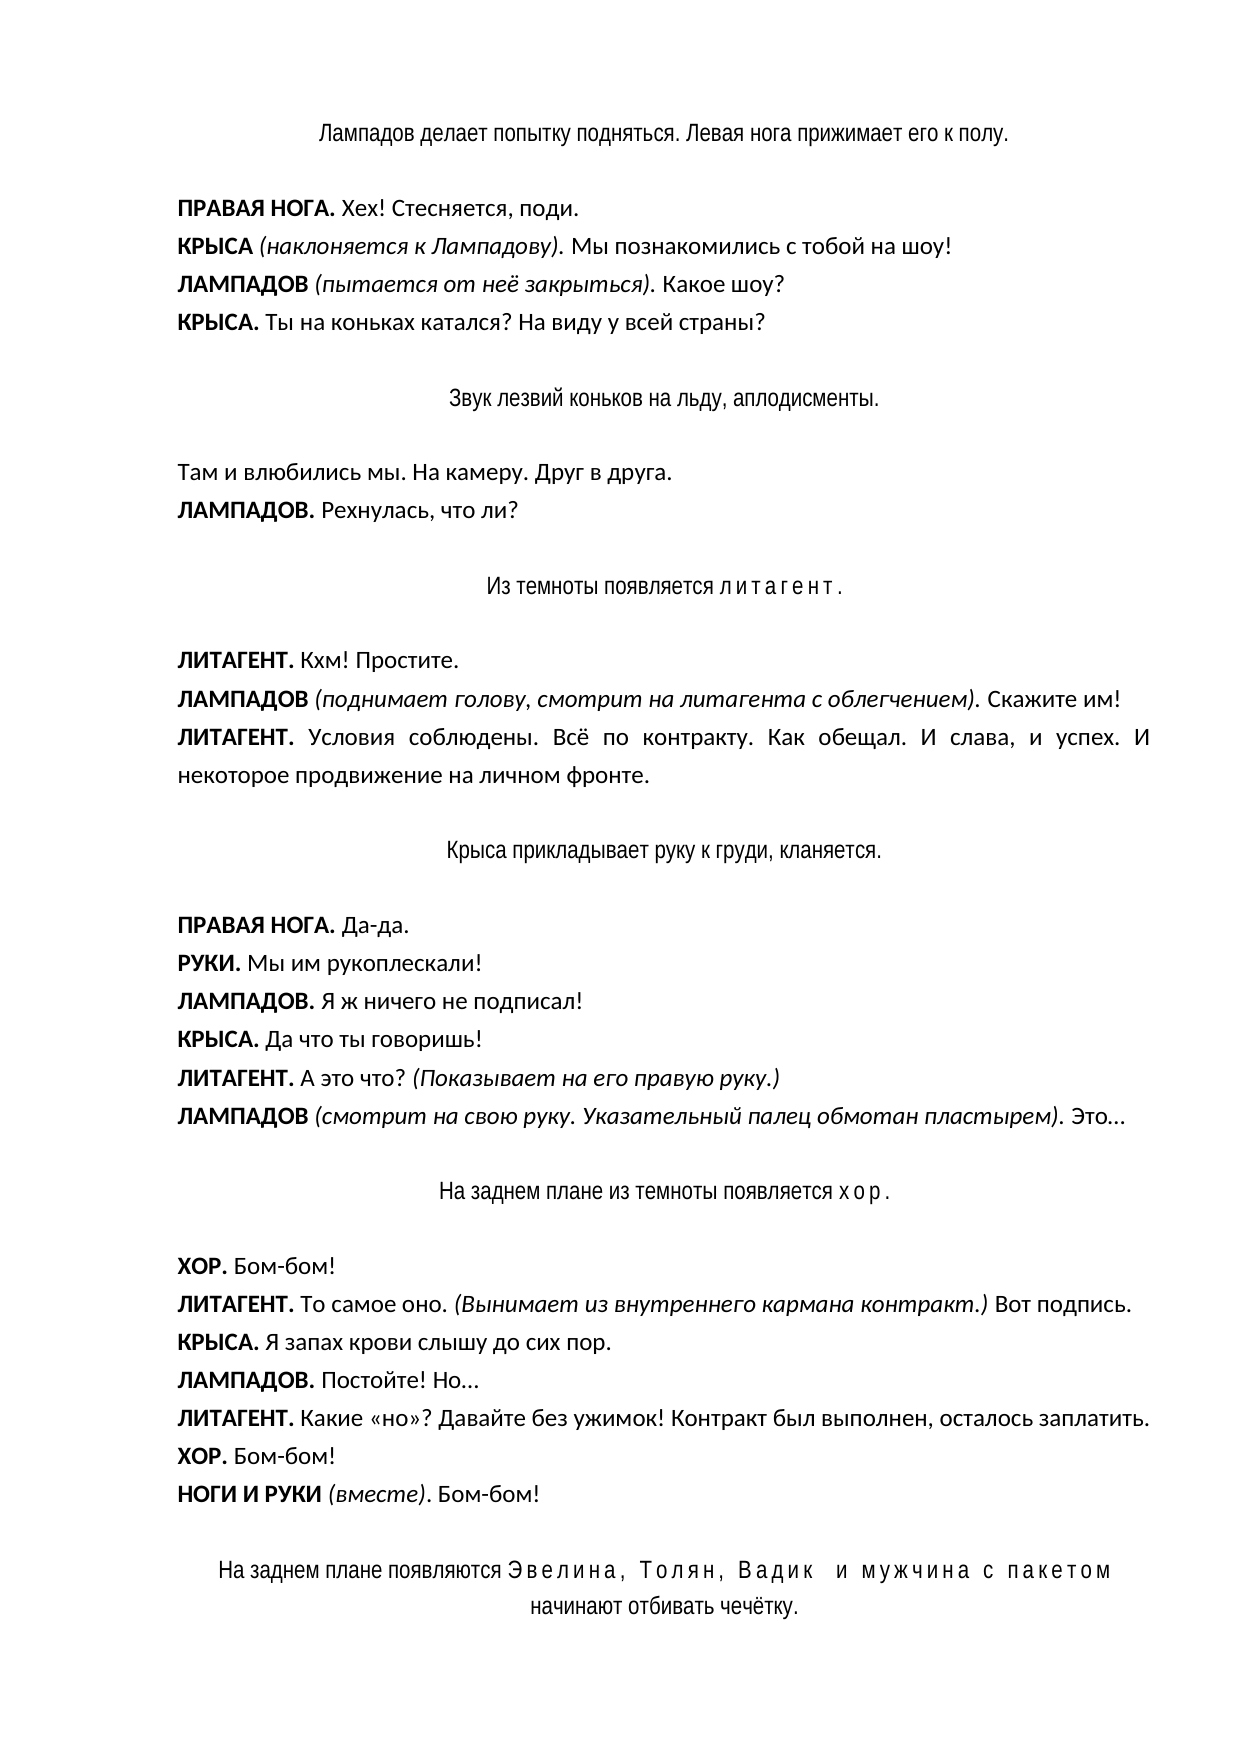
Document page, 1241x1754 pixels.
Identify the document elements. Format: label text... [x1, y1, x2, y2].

text ПРАВАЯ НОГА. Да-да. [177, 909, 1152, 940]
text КРЫСА. Я запах крови слышу до сих пор. [177, 1326, 1152, 1357]
text Крыса прикладывает руку к груди, кланяется. [177, 835, 1152, 864]
text Из темноты появляется литагент. [177, 571, 1152, 599]
text ЛИТАГЕНТ. То самое оно. (Вынимает из внутреннего кармана контракт.) Вот подпись. [177, 1288, 1152, 1318]
text ЛАМПАДОВ. Постойте! Но… [177, 1364, 1152, 1395]
text ХОР. Бом-бом! [177, 1250, 1152, 1280]
text На заднем плане из темноты появляется хор. [177, 1176, 1152, 1205]
text РУКИ. Мы им рукоплескали! [177, 947, 1152, 978]
text Звук лезвий коньков на льду, аплодисменты. [177, 383, 1152, 411]
text ЛИТАГЕНТ. А это что? (Показывает на его правую руку.) [177, 1062, 1152, 1092]
text Там и влюбились мы. На камеру. Друг в друга. [177, 456, 1152, 487]
text ЛИТАГЕНТ. Условия соблюдены. Всё по контракту. Как обещал. И слава, и успех. И некоторое продвижение на личном фронте. [177, 721, 1152, 789]
text КРЫСА (наклоняется к Лампадову). Мы познакомились с тобой на шоу! [177, 230, 1152, 261]
text ЛИТАГЕНТ. Кхм! Простите. [177, 645, 1152, 675]
text КРЫСА. Да что ты говоришь! [177, 1023, 1152, 1054]
text ХОР. Бом-бом! [177, 1441, 1152, 1471]
text На заднем плане появляются Эвелина, Толян, Вадик и мужчина с пакетом начинают отбивать чечётку. [177, 1555, 1152, 1619]
text НОГИ И РУКИ (вместе). Бом-бом! [177, 1479, 1152, 1509]
text ЛИТАГЕНТ. Какие «но»? Давайте без ужимок! Контракт был выполнен, осталось заплатить. [177, 1402, 1152, 1433]
text КРЫСА. Ты на коньках катался? На виду у всей страны? [177, 306, 1152, 337]
text ЛАМПАДОВ. Я ж ничего не подписал! [177, 985, 1152, 1016]
text ЛАМПАДОВ (пытается от неё закрыться). Какое шоу? [177, 268, 1152, 299]
text ПРАВАЯ НОГА. Хех! Стесняется, поди. [177, 192, 1152, 222]
text Лампадов делает попытку подняться. Левая нога прижимает его к полу. [177, 118, 1152, 147]
text ЛАМПАДОВ (поднимает голову, смотрит на литагента с облегчением). Скажите им! [177, 683, 1152, 713]
text ЛАМПАДОВ (смотрит на свою руку. Указательный палец обмотан пластырем). Это… [177, 1100, 1152, 1130]
text ЛАМПАДОВ. Рехнулась, что ли? [177, 494, 1152, 525]
